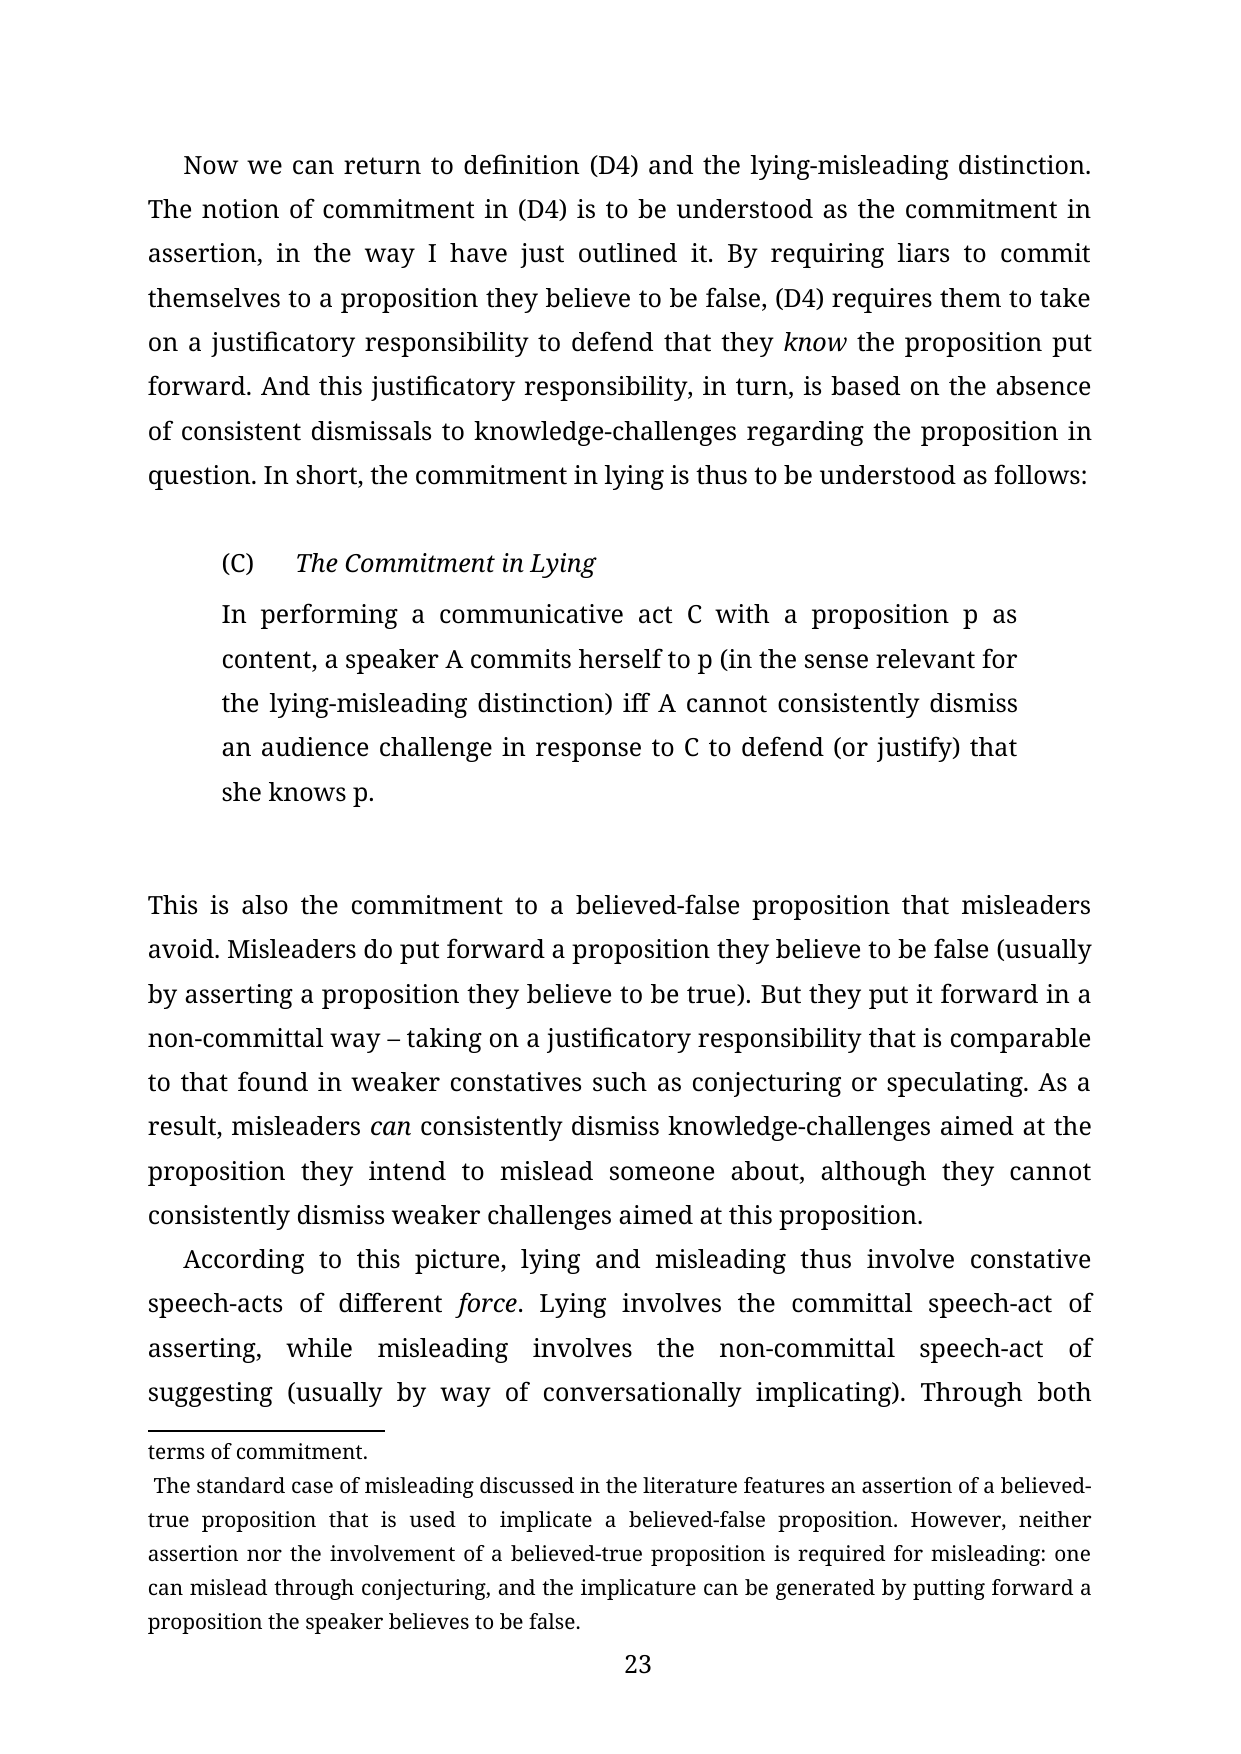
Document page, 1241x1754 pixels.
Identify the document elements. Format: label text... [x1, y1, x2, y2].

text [148, 1242, 1093, 1409]
text This is also the commitment to a believed-false proposition that misleaders avoid. Misleaders do put forward a proposition they believe to be false (usually by asserting a proposition they believe to be true). But they put it forward in a non-committal way – taking on a justificatory responsibility that is comparable to that found in weaker constatives such as conjecturing or speculating. As a result, misleaders can consistently dismiss knowledge-challenges aimed at the proposition they intend to mislead someone about, although they cannot consistently dismiss weaker challenges aimed at this proposition. [148, 888, 1093, 1232]
text Now we can return to definition (D4) and the lying-misleading distinction. The notion of commitment in (D4) is to be understood as the commitment in assertion, in the way I have just outlined it. By requiring liars to commit themselves to a proposition they believe to be false, (D4) requires them to take on a justificatory responsibility to defend that they know the proposition put forward. And this justificatory responsibility, in turn, is based on the absence of consistent dismissals to knowledge-challenges regarding the proposition in question. In short, the commitment in lying is thus to be understood as follows: [148, 148, 1093, 492]
text In performing a communicative act C with a proposition p as content, a speaker A commits herself to p (in the sense relevant for the lying-misleading distinction) iff A cannot consistently dismiss an audience challenge in response to C to defend (or justify) that she knows p. [221, 597, 1019, 808]
text (C) The Commitment in Lying [148, 546, 1093, 580]
